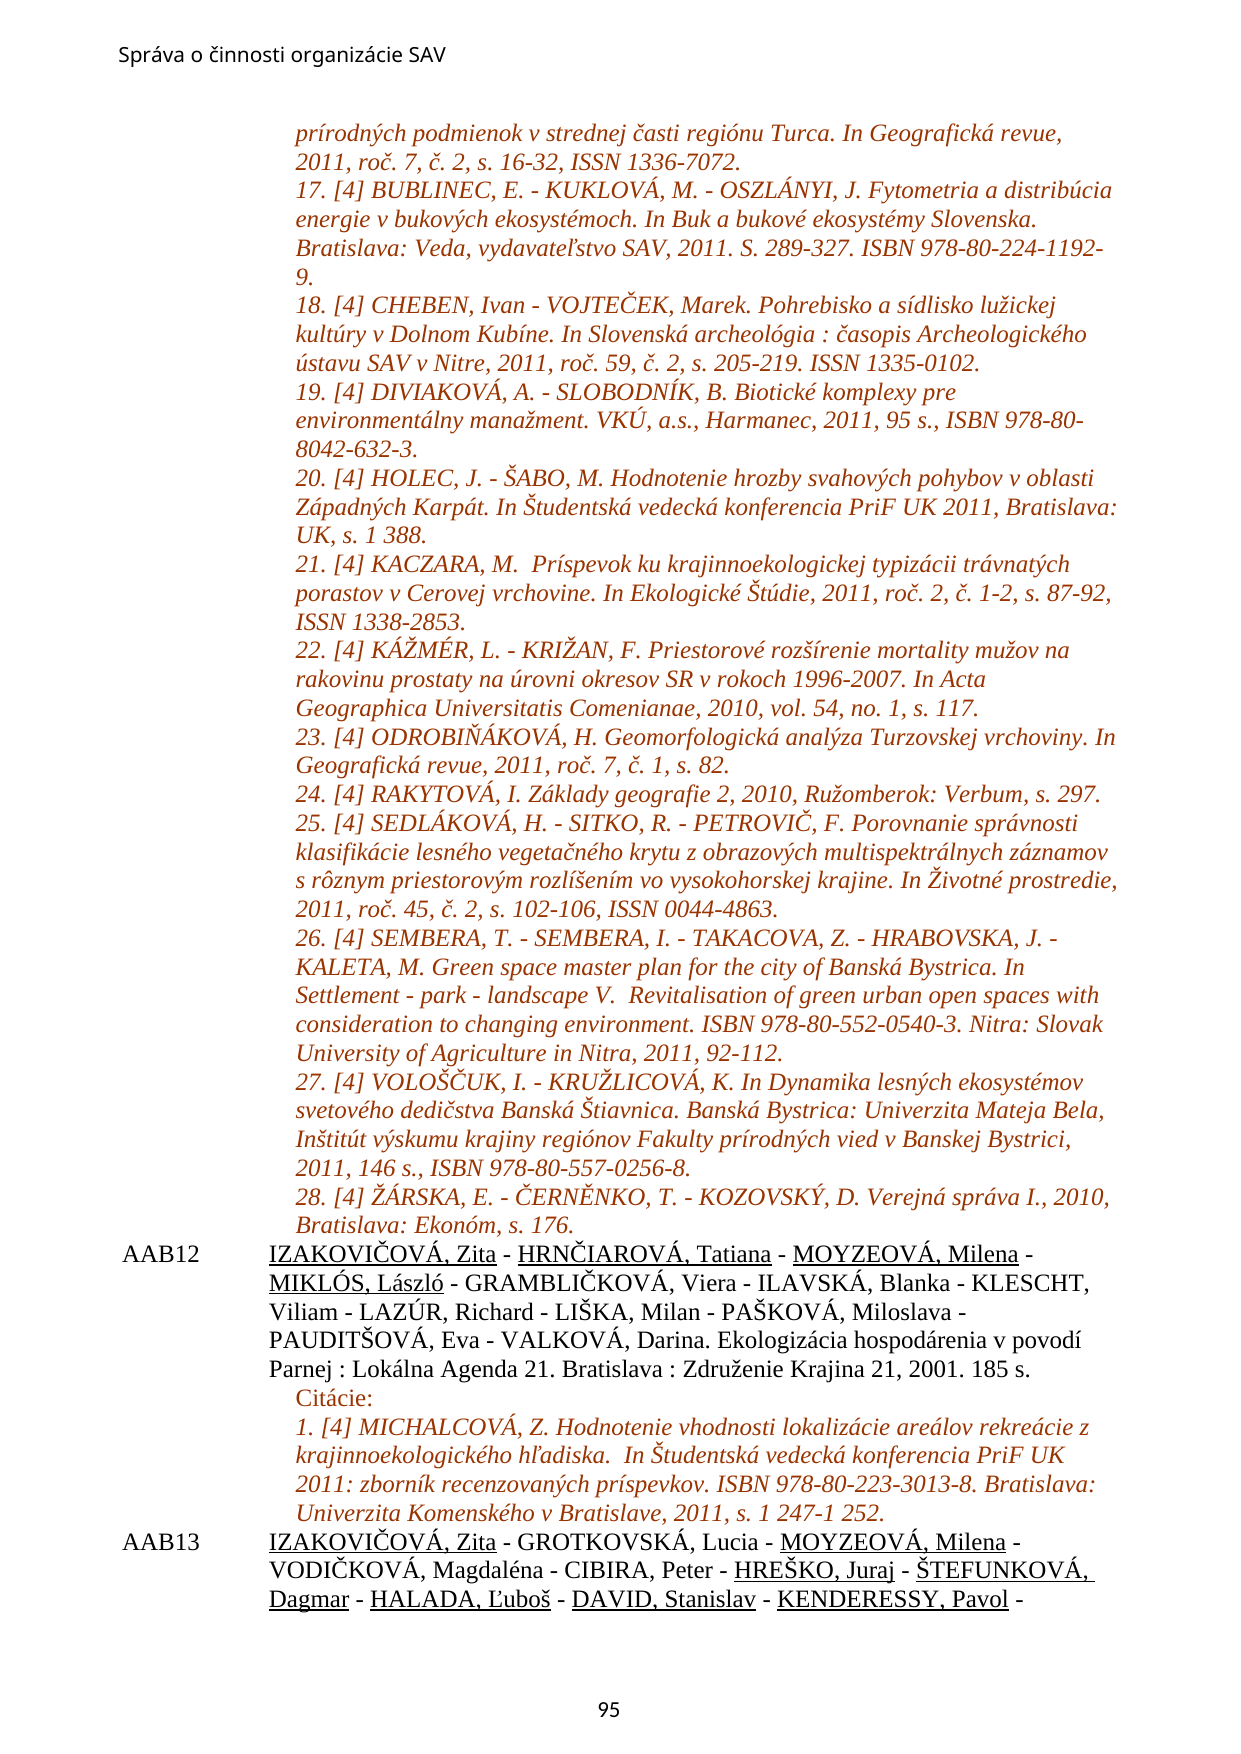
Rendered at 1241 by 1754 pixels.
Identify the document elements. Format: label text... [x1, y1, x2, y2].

text 26. [4] SEMBERA, T. - SEMBERA, I. - TAKACOVA, Z. - HRABOVSKA, J. - KALETA, M. Green space master plan for the city of Banská Bystrica. In Settlement - park - landscape V. Revitalisation of green urban open spaces with consideration to changing environment. ISBN 978-80-552-0540-3. Nitra: Slovak University of Agriculture in Nitra, 2011, 92-112. [295, 923, 1122, 1067]
text 18. [4] CHEBEN, Ivan - VOJTEČEK, Marek. Pohrebisko a sídlisko lužickej kultúry v Dolnom Kubíne. In Slovenská archeológia : časopis Archeologického ústavu SAV v Nitre, 2011, roč. 59, č. 2, s. 205-219. ISSN 1335-0102. [295, 291, 1122, 377]
text 27. [4] VOLOŠČUK, I. - KRUŽLICOVÁ, K. In Dynamika lesných ekosystémov svetového dedičstva Banská Štiavnica. Banská Bystrica: Univerzita Mateja Bela, Inštitút výskumu krajiny regiónov Fakulty prírodných vied v Banskej Bystrici, 2011, 146 s., ISBN 978-80-557-0256-8. [295, 1067, 1122, 1182]
text 17. [4] BUBLINEC, E. - KUKLOVÁ, M. - OSZLÁNYI, J. Fytometria a distribúcia energie v bukových ekosystémoch. In Buk a bukové ekosystémy Slovenska. Bratislava: Veda, vydavateľstvo SAV, 2011. S. 289-327. ISBN 978-80-224-1192-9. [295, 176, 1122, 291]
text 23. [4] ODROBIŇÁKOVÁ, H. Geomorfologická analýza Turzovskej vrchoviny. In Geografická revue, 2011, roč. 7, č. 1, s. 82. [295, 722, 1122, 779]
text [295, 118, 1122, 176]
text 25. [4] SEDLÁKOVÁ, H. - SITKO, R. - PETROVIČ, F. Porovnanie správnosti klasifikácie lesného vegetačného krytu z obrazových multispektrálnych záznamov s rôznym priestorovým rozlíšením vo vysokohorskej krajine. In Životné prostredie, 2011, roč. 45, č. 2, s. 102-106, ISSN 0044-4863. [295, 808, 1122, 923]
text 19. [4] DIVIAKOVÁ, A. - SLOBODNÍK, B. Biotické komplexy pre environmentálny manažment. VKÚ, a.s., Harmanec, 2011, 95 s., ISBN 978-80-8042-632-3. [295, 377, 1122, 463]
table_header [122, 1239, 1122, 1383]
text 24. [4] RAKYTOVÁ, I. Základy geografie 2, 2010, Ružomberok: Verbum, s. 297. [295, 779, 1122, 808]
text 28. [4] ŽÁRSKA, E. - ČERNĚNKO, T. - KOZOVSKÝ, D. Verejná správa I., 2010, Bratislava: Ekonóm, s. 176. [295, 1182, 1122, 1239]
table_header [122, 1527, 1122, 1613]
text 1. [4] MICHALCOVÁ, Z. Hodnotenie vhodnosti lokalizácie areálov rekreácie z krajinnoekologického hľadiska. In Študentská vedecká konferencia PriF UK 2011: zborník recenzovaných príspevkov. ISBN 978-80-223-3013-8. Bratislava: Univerzita Komenského v Bratislave, 2011, s. 1 247-1 252. [295, 1412, 1122, 1527]
text Citácie: [295, 1383, 1122, 1412]
text 21. [4] KACZARA, M. Príspevok ku krajinnoekologickej typizácii trávnatých porastov v Cerovej vrchovine. In Ekologické Štúdie, 2011, roč. 2, č. 1-2, s. 87-92, ISSN 1338-2853. [295, 549, 1122, 636]
text 22. [4] KÁŽMÉR, L. - KRIŽAN, F. Priestorové rozšírenie mortality mužov na rakovinu prostaty na úrovni okresov SR v rokoch 1996-2007. In Acta Geographica Universitatis Comenianae, 2010, vol. 54, no. 1, s. 117. [295, 636, 1122, 722]
text 20. [4] HOLEC, J. - ŠABO, M. Hodnotenie hrozby svahových pohybov v oblasti Západných Karpát. In Študentská vedecká konferencia PriF UK 2011, Bratislava: UK, s. 1 388. [295, 463, 1122, 549]
